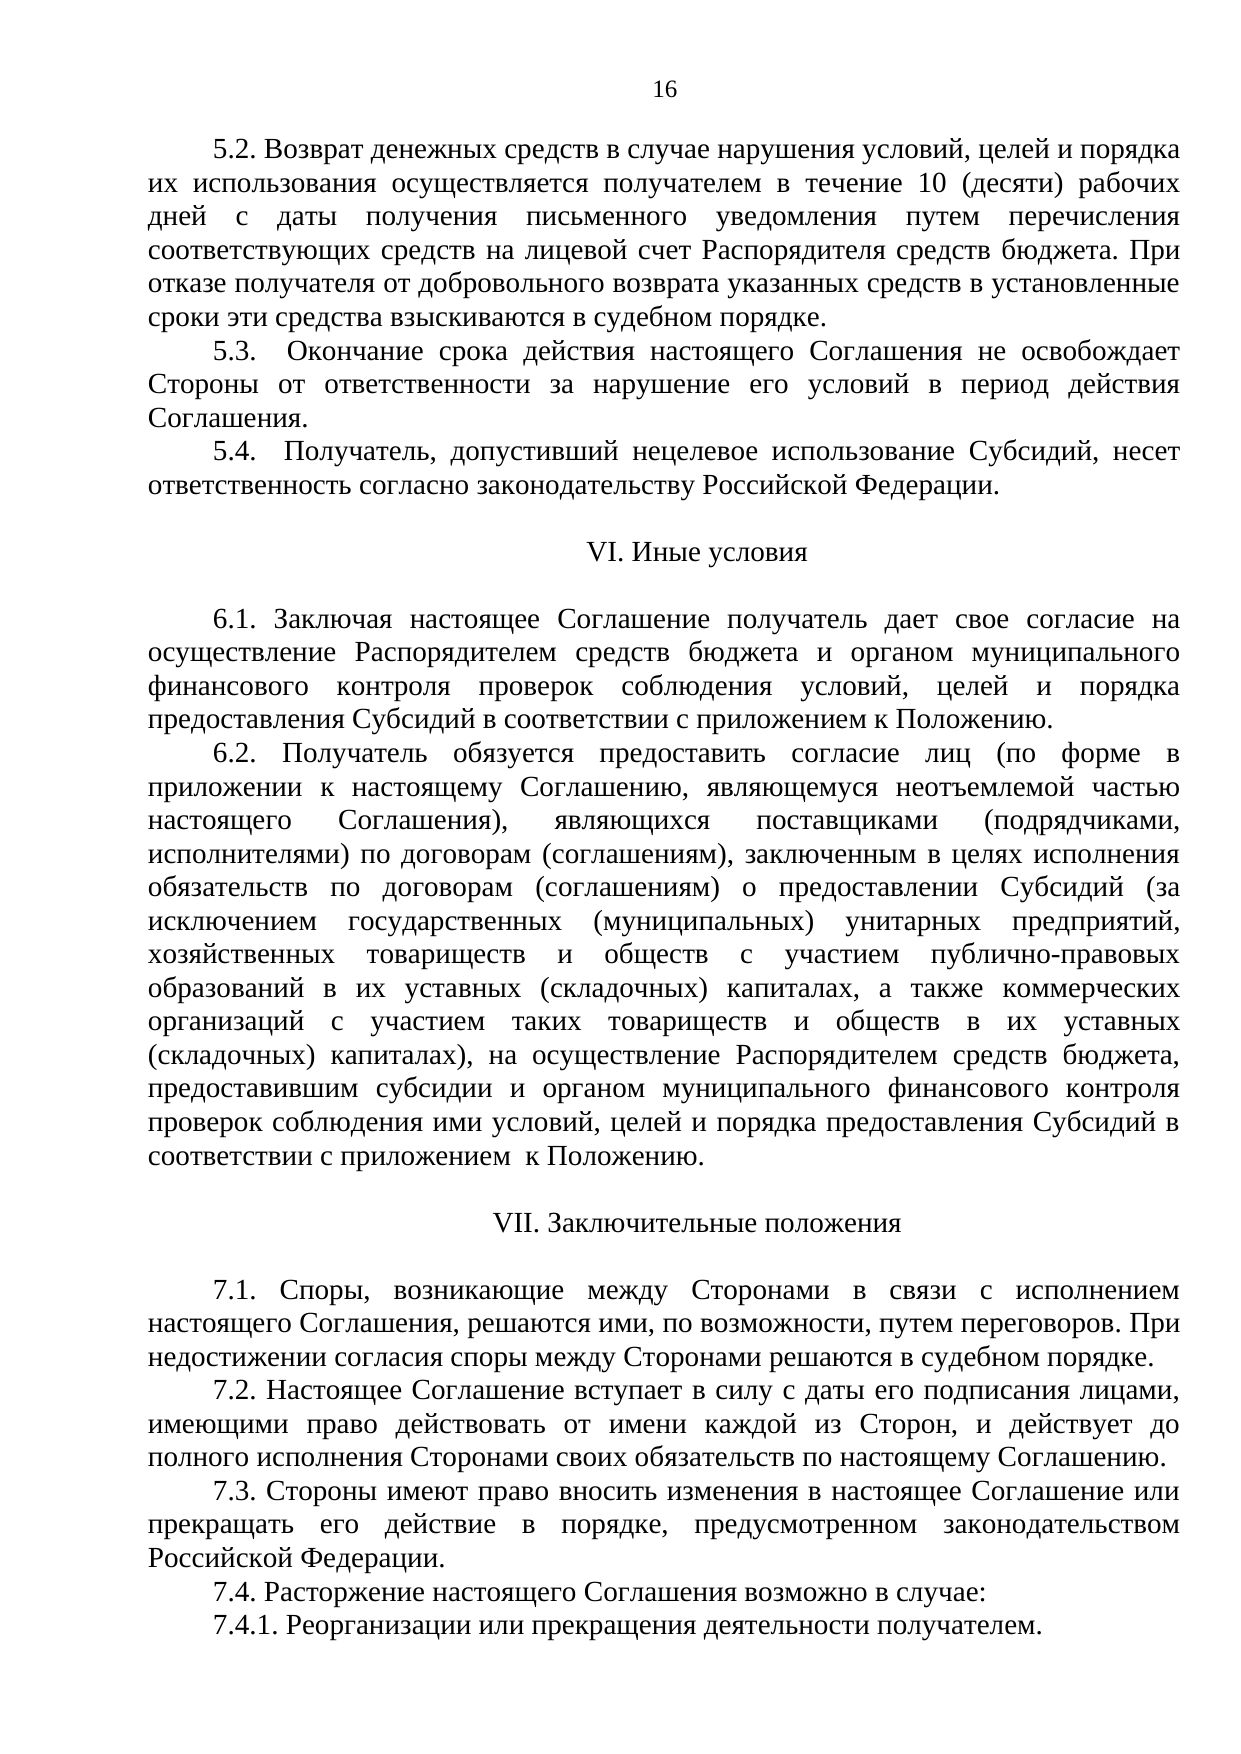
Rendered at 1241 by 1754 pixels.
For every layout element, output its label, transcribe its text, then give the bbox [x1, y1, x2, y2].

text VI. Иные условия [148, 534, 1181, 567]
text 6.1. Заключая настоящее Соглашение получатель дает свое согласие на осуществление Распорядителем средств бюджета и органом муниципального финансового контроля проверок соблюдения условий, целей и порядка предоставления Субсидий в соответствии с приложением к Положению. [148, 601, 1181, 735]
text 7.3. Стороны имеют право вносить изменения в настоящее Соглашение или прекращать его действие в порядке, предусмотренном законодательством Российской Федерации. [148, 1473, 1181, 1574]
text 7.2. Настоящее Соглашение вступает в силу с даты его подписания лицами, имеющими право действовать от имени каждой из Сторон, и действует до полного исполнения Сторонами своих обязательств по настоящему Соглашению. [148, 1372, 1181, 1473]
text 7.4. Расторжение настоящего Соглашения возможно в случае: [148, 1574, 1181, 1607]
text 7.4.1. Реорганизации или прекращения деятельности получателем. [148, 1607, 1181, 1641]
text VII. Заключительные положения [148, 1205, 1181, 1238]
text 5.2. Возврат денежных средств в случае нарушения условий, целей и порядка их использования осуществляется получателем в течение 10 (десяти) рабочих дней с даты получения письменного уведомления путем перечисления соответствующих средств на лицевой счет Распорядителя средств бюджета. При отказе получателя от добровольного возврата указанных средств в установленные сроки эти средства взыскиваются в судебном порядке. [148, 131, 1181, 333]
text 6.2. Получатель обязуется предоставить согласие лиц (по форме в приложении к настоящему Соглашению, являющемуся неотъемлемой частью настоящего Соглашения), являющихся поставщиками (подрядчиками, исполнителями) по договорам (соглашениям), заключенным в целях исполнения обязательств по договорам (соглашениям) о предоставлении Субсидий (за исключением государственных (муниципальных) унитарных предприятий, хозяйственных товариществ и обществ с участием публично-правовых образований в их уставных (складочных) капиталах, а также коммерческих организаций с участием таких товариществ и обществ в их уставных (складочных) капиталах), на осуществление Распорядителем средств бюджета, предоставившим субсидии и органом муниципального финансового контроля проверок соблюдения ими условий, целей и порядка предоставления Субсидий в соответствии с приложением к Положению. [148, 735, 1181, 1171]
text 7.1. Споры, возникающие между Сторонами в связи с исполнением настоящего Соглашения, решаются ими, по возможности, путем переговоров. При недостижении согласия споры между Сторонами решаются в судебном порядке. [148, 1272, 1181, 1372]
text 5.4. Получатель, допустивший нецелевое использование Субсидий, несет ответственность согласно законодательству Российской Федерации. [148, 433, 1181, 500]
text 5.3. Окончание срока действия настоящего Соглашения не освобождает Стороны от ответственности за нарушение его условий в период действия Соглашения. [148, 333, 1181, 433]
